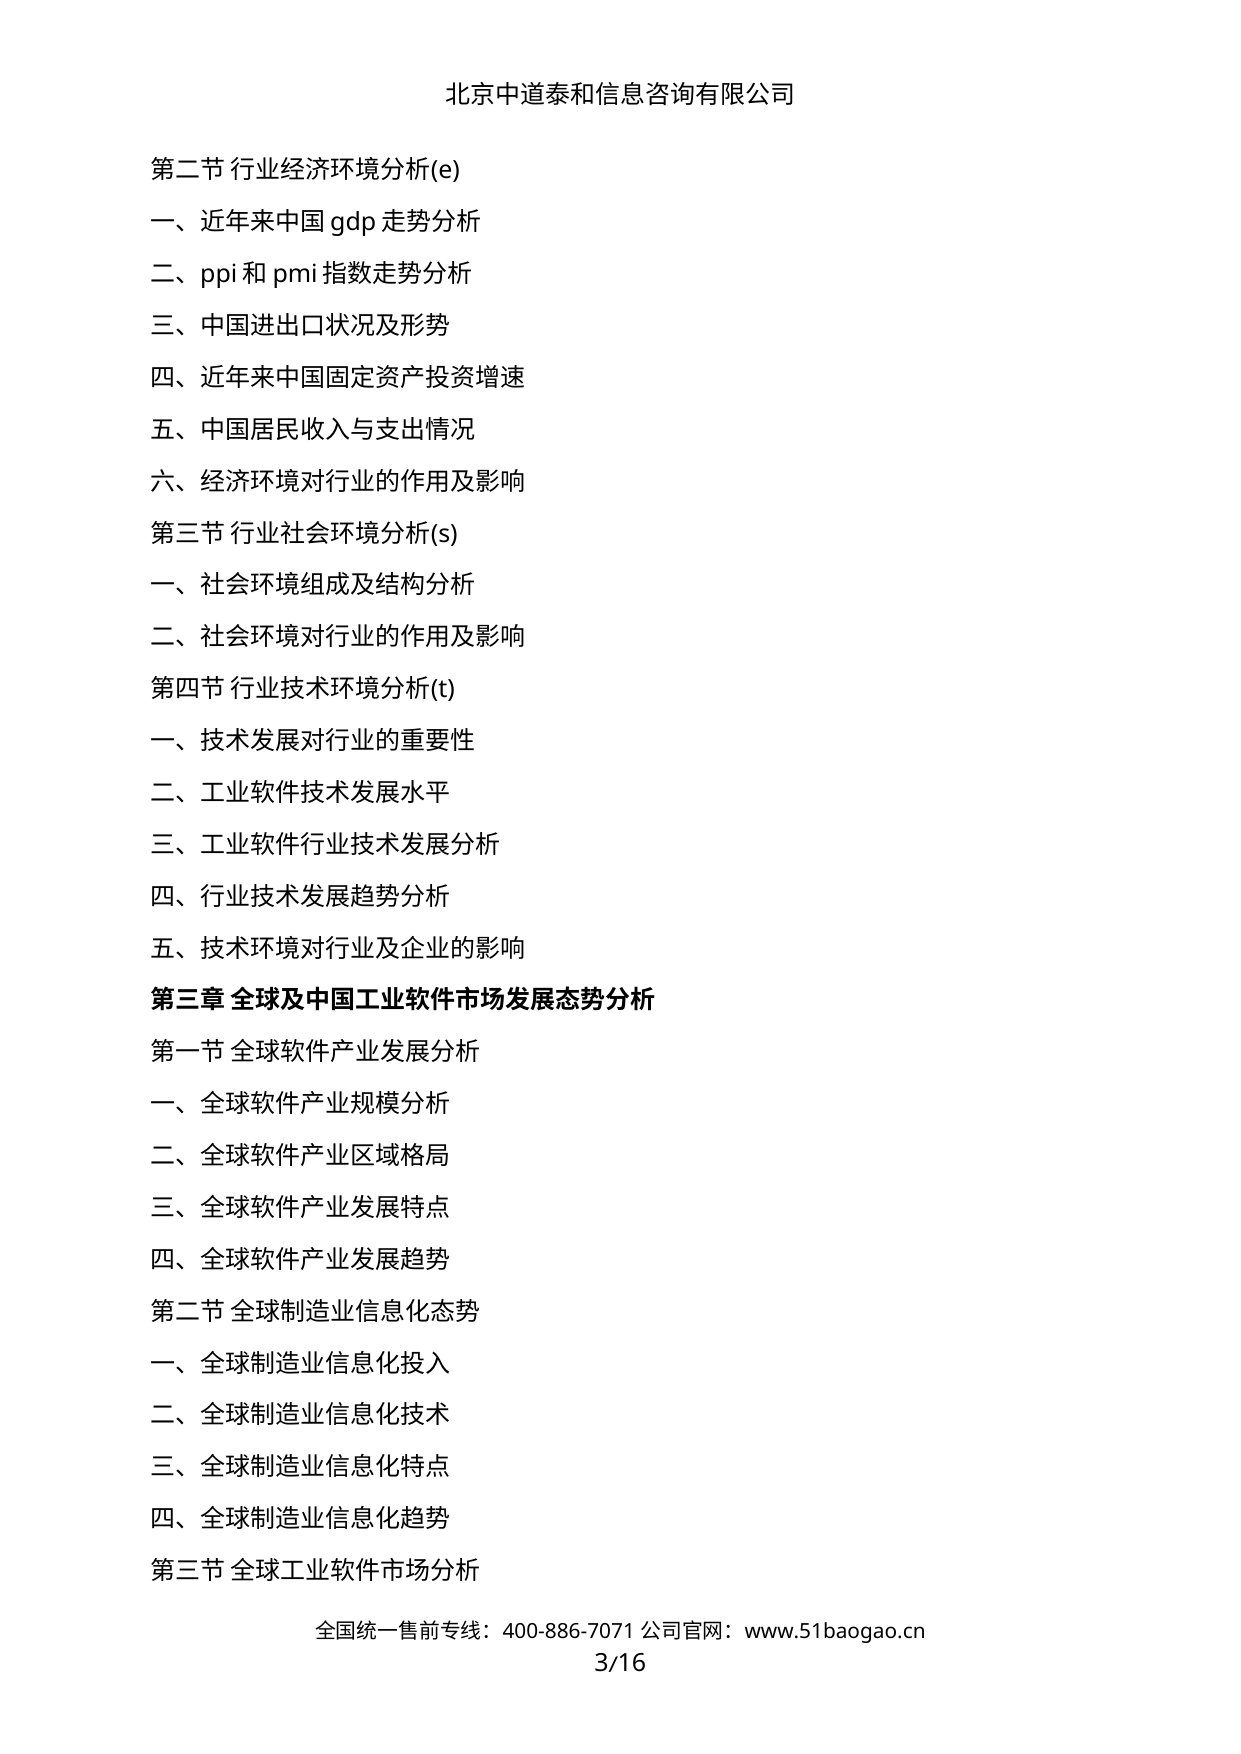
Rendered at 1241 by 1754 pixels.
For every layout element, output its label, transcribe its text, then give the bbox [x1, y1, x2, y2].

text 四、全球制造业信息化趋势 [150, 1499, 1090, 1535]
text 四、近年来中国固定资产投资增速 [150, 357, 1090, 394]
text 五、中国居民收入与支出情况 [150, 409, 1090, 446]
text 一、全球制造业信息化投入 [150, 1343, 1090, 1379]
text 第三章 全球及中国工业软件市场发展态势分析 [150, 980, 1090, 1016]
text 三、工业软件行业技术发展分析 [150, 824, 1090, 861]
text 第四节 行业技术环境分析(t) [150, 669, 1090, 705]
text 一、技术发展对行业的重要性 [150, 721, 1090, 757]
text 三、全球软件产业发展特点 [150, 1187, 1090, 1224]
text 二、全球软件产业区域格局 [150, 1136, 1090, 1172]
text 二、社会环境对行业的作用及影响 [150, 617, 1090, 653]
text 第一节 全球软件产业发展分析 [150, 1032, 1090, 1068]
text 第三节 行业社会环境分析(s) [150, 513, 1090, 549]
text 二、ppi和pmi指数走势分析 [150, 254, 1090, 290]
text 四、行业技术发展趋势分析 [150, 876, 1090, 912]
text 四、全球软件产业发展趋势 [150, 1239, 1090, 1276]
text 第二节 全球制造业信息化态势 [150, 1291, 1090, 1327]
text 五、技术环境对行业及企业的影响 [150, 928, 1090, 964]
text 三、中国进出口状况及形势 [150, 306, 1090, 342]
text 三、全球制造业信息化特点 [150, 1447, 1090, 1483]
text 第二节 行业经济环境分析(e) [150, 150, 1090, 186]
text 一、近年来中国gdp走势分析 [150, 202, 1090, 238]
text 一、社会环境组成及结构分析 [150, 565, 1090, 601]
text 二、工业软件技术发展水平 [150, 772, 1090, 809]
text 六、经济环境对行业的作用及影响 [150, 461, 1090, 497]
text 第三节 全球工业软件市场分析 [150, 1551, 1090, 1587]
text 二、全球制造业信息化技术 [150, 1395, 1090, 1431]
text 一、全球软件产业规模分析 [150, 1084, 1090, 1120]
